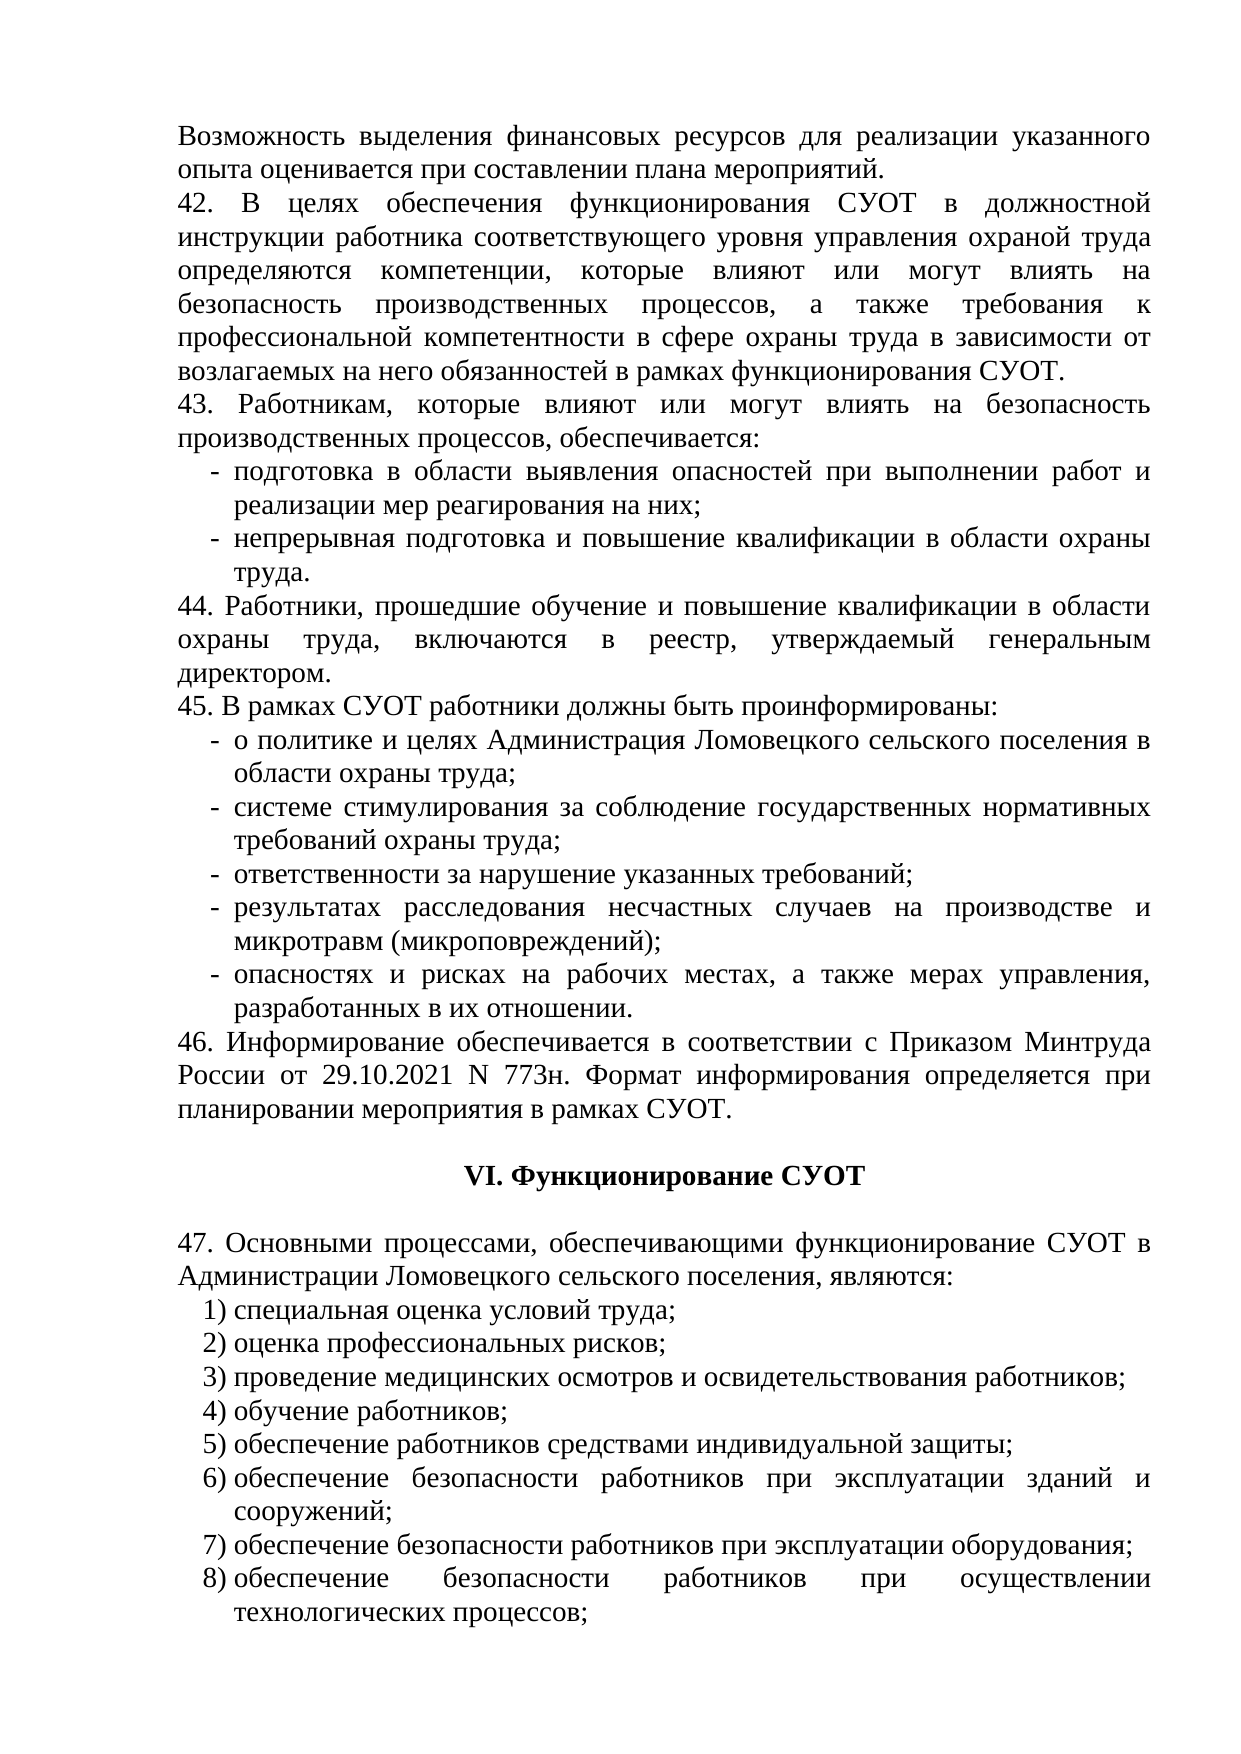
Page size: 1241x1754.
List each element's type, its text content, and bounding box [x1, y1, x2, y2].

text 47. Основными процессами, обеспечивающими функционирование СУОТ в Администрации Ломовецкого сельского поселения, являются: [177, 1225, 1152, 1292]
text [177, 118, 1152, 185]
text - ответственности за нарушение указанных требований; [210, 856, 1152, 889]
text 3) проведение медицинских осмотров и освидетельствования работников; [202, 1359, 1152, 1393]
text 46. Информирование обеспечивается в соответствии с Приказом Минтруда России от 29.10.2021 N 773н. Формат информирования определяется при планировании мероприятия в рамках СУОТ. [177, 1024, 1152, 1124]
text - подготовка в области выявления опасностей при выполнении работ и реализации мер реагирования на них; [210, 453, 1152, 521]
text 7) обеспечение безопасности работников при эксплуатации оборудования; [202, 1527, 1152, 1560]
text - системе стимулирования за соблюдение государственных нормативных требований охраны труда; [210, 789, 1152, 856]
text 6) обеспечение безопасности работников при эксплуатации зданий и сооружений; [202, 1460, 1152, 1527]
text - о политике и целях Администрация Ломовецкого сельского поселения в области охраны труда; [210, 722, 1152, 789]
text 43. Работникам, которые влияют или могут влиять на безопасность производственных процессов, обеспечивается: [177, 386, 1152, 453]
text 44. Работники, прошедшие обучение и повышение квалификации в области охраны труда, включаются в реестр, утверждаемый генеральным директором. [177, 588, 1152, 688]
text - непрерывная подготовка и повышение квалификации в области охраны труда. [210, 521, 1152, 588]
text 45. В рамках СУОТ работники должны быть проинформированы: [177, 688, 1152, 722]
text - опасностях и рисках на рабочих местах, а также мерах управления, разработанных в их отношении. [210, 957, 1152, 1024]
text 42. В целях обеспечения функционирования СУОТ в должностной инструкции работника соответствующего уровня управления охраной труда определяются компетенции, которые влияют или могут влиять на безопасность производственных процессов, а также требования к профессиональной компетентности в сфере охраны труда в зависимости от возлагаемых на него обязанностей в рамках функционирования СУОТ. [177, 185, 1152, 386]
text 2) оценка профессиональных рисков; [202, 1326, 1152, 1359]
text VI. Функционирование СУОТ [177, 1158, 1152, 1191]
text 5) обеспечение работников средствами индивидуальной защиты; [202, 1426, 1152, 1460]
text 1) специальная оценка условий труда; [202, 1292, 1152, 1326]
text 4) обучение работников; [202, 1393, 1152, 1426]
text - результатах расследования несчастных случаев на производстве и микротравм (микроповреждений); [210, 889, 1152, 957]
text 8) обеспечение безопасности работников при осуществлении технологических процессов; [202, 1560, 1152, 1627]
